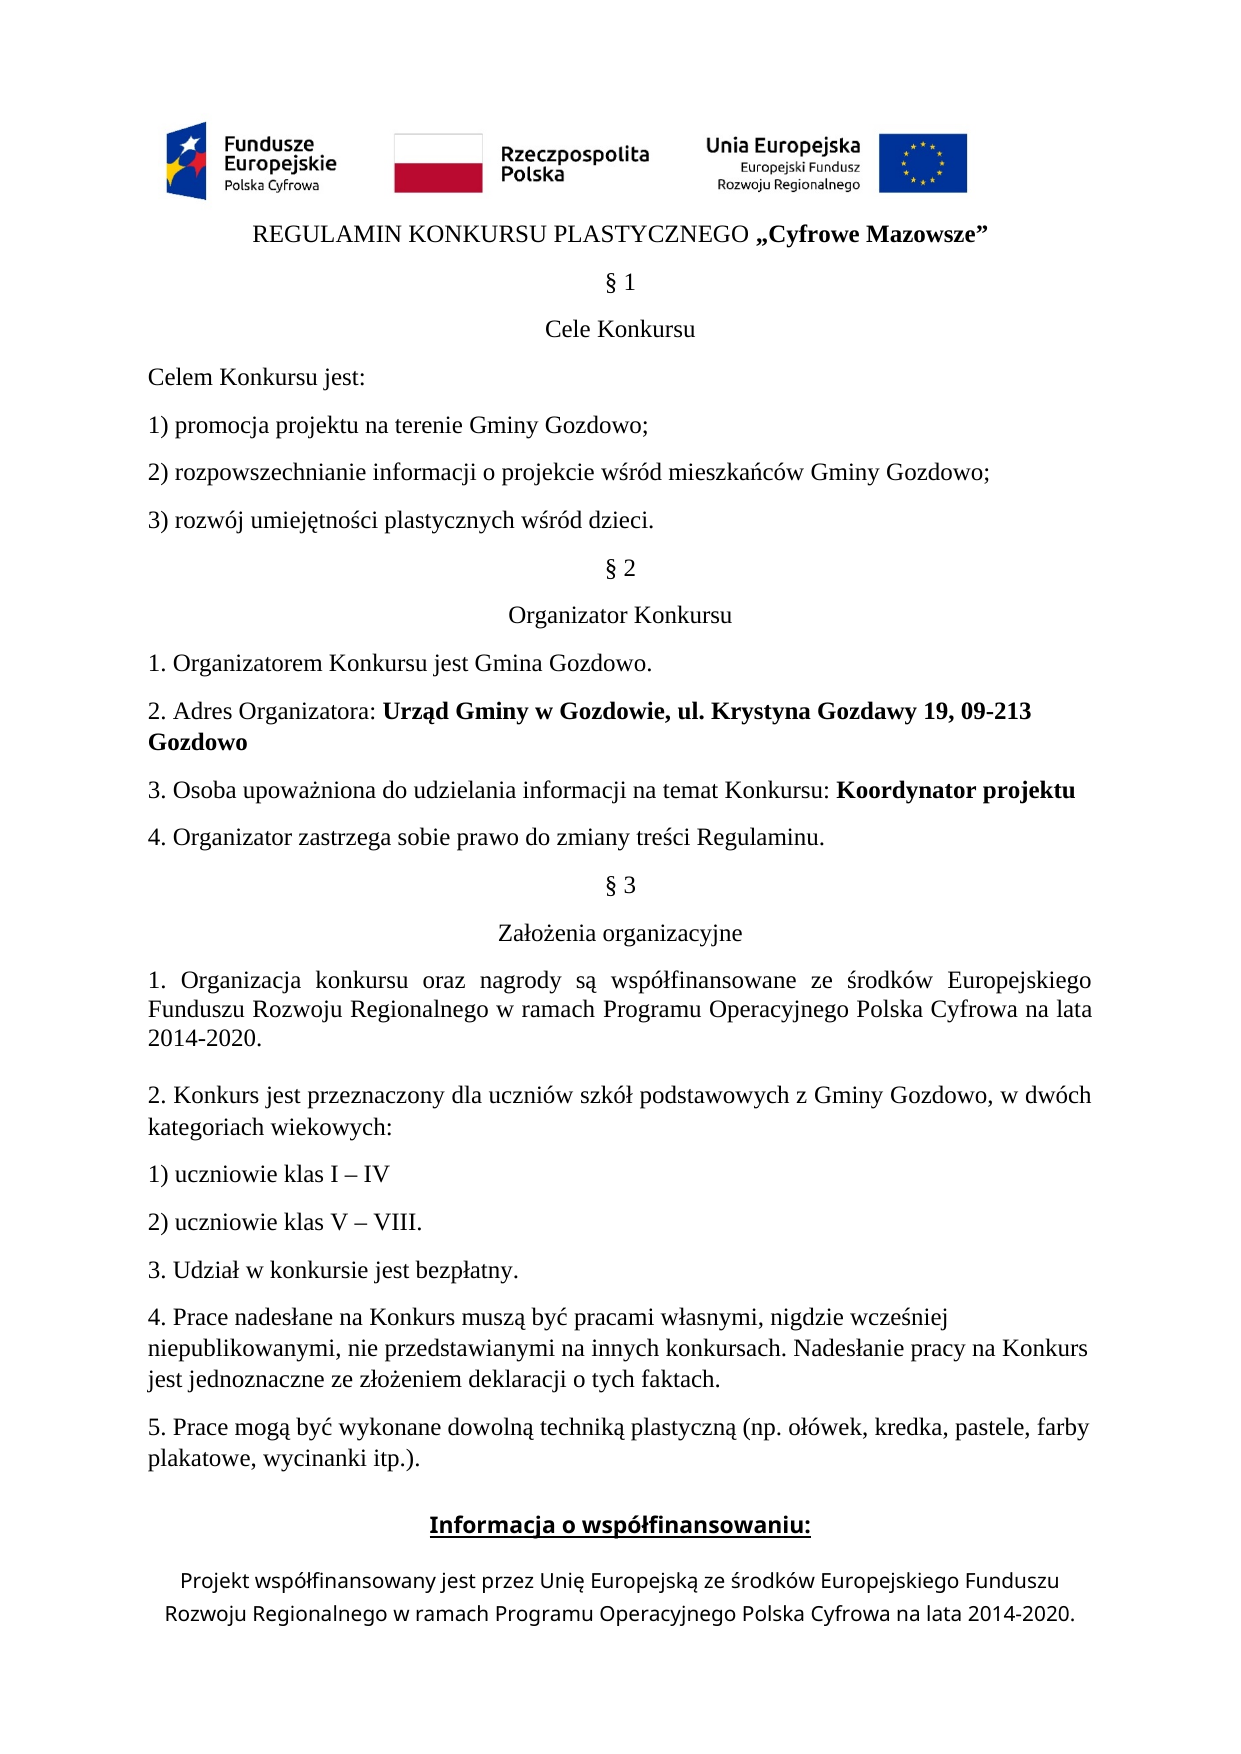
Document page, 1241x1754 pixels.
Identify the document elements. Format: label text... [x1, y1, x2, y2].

text Celem Konkursu jest: [148, 362, 1093, 391]
text § 3 [148, 870, 1093, 899]
text Założenia organizacyjne [148, 918, 1093, 947]
text 4. Prace nadesłane na Konkurs muszą być pracami własnymi, nigdzie wcześniej niepublikowanymi, nie przedstawianymi na innych konkursach. Nadesłanie pracy na Konkurs jest jednoznaczne ze złożeniem deklaracji o tych faktach. [148, 1302, 1093, 1393]
text Organizator Konkursu [148, 601, 1093, 629]
text REGULAMIN KONKURSU PLASTYCZNEGO „Cyfrowe Mazowsze” [148, 219, 1093, 248]
text 5. Prace mogą być wykonane dowolną techniką plastyczną (np. ołówek, kredka, pastele, farby plakatowe, wycinanki itp.). [148, 1412, 1093, 1472]
text 3) rozwój umiejętności plastycznych wśród dzieci. [148, 505, 1093, 534]
text 3. Udział w konkursie jest bezpłatny. [148, 1255, 1093, 1283]
text 1) uczniowie klas I – IV [148, 1159, 1093, 1188]
text § 1 [148, 267, 1093, 295]
text 1) promocja projektu na terenie Gminy Gozdowo; [148, 410, 1093, 438]
text 1. Organizatorem Konkursu jest Gmina Gozdowo. [148, 648, 1093, 677]
picture [147, 102, 986, 219]
text § 2 [148, 553, 1093, 582]
text Cele Konkursu [148, 314, 1093, 343]
text 2. Adres Organizatora: Urząd Gminy w Gozdowie, ul. Krystyna Gozdawy 19, 09-213 Gozdowo [148, 696, 1093, 756]
text 2) uczniowie klas V – VIII. [148, 1207, 1093, 1236]
text 3. Osoba upoważniona do udzielania informacji na temat Konkursu: Koordynator projektu [148, 775, 1093, 803]
text 4. Organizator zastrzega sobie prawo do zmiany treści Regulaminu. [148, 822, 1093, 851]
text 2) rozpowszechnianie informacji o projekcie wśród mieszkańców Gminy Gozdowo; [148, 457, 1093, 486]
text 1. Organizacja konkursu oraz nagrody są współfinansowane ze środków Europejskiego Funduszu Rozwoju Regionalnego w ramach Programu Operacyjnego Polska Cyfrowa na lata 2014-2020. [148, 966, 1093, 1052]
text 2. Konkurs jest przeznaczony dla uczniów szkół podstawowych z Gminy Gozdowo, w dwóch kategoriach wiekowych: [148, 1081, 1093, 1140]
